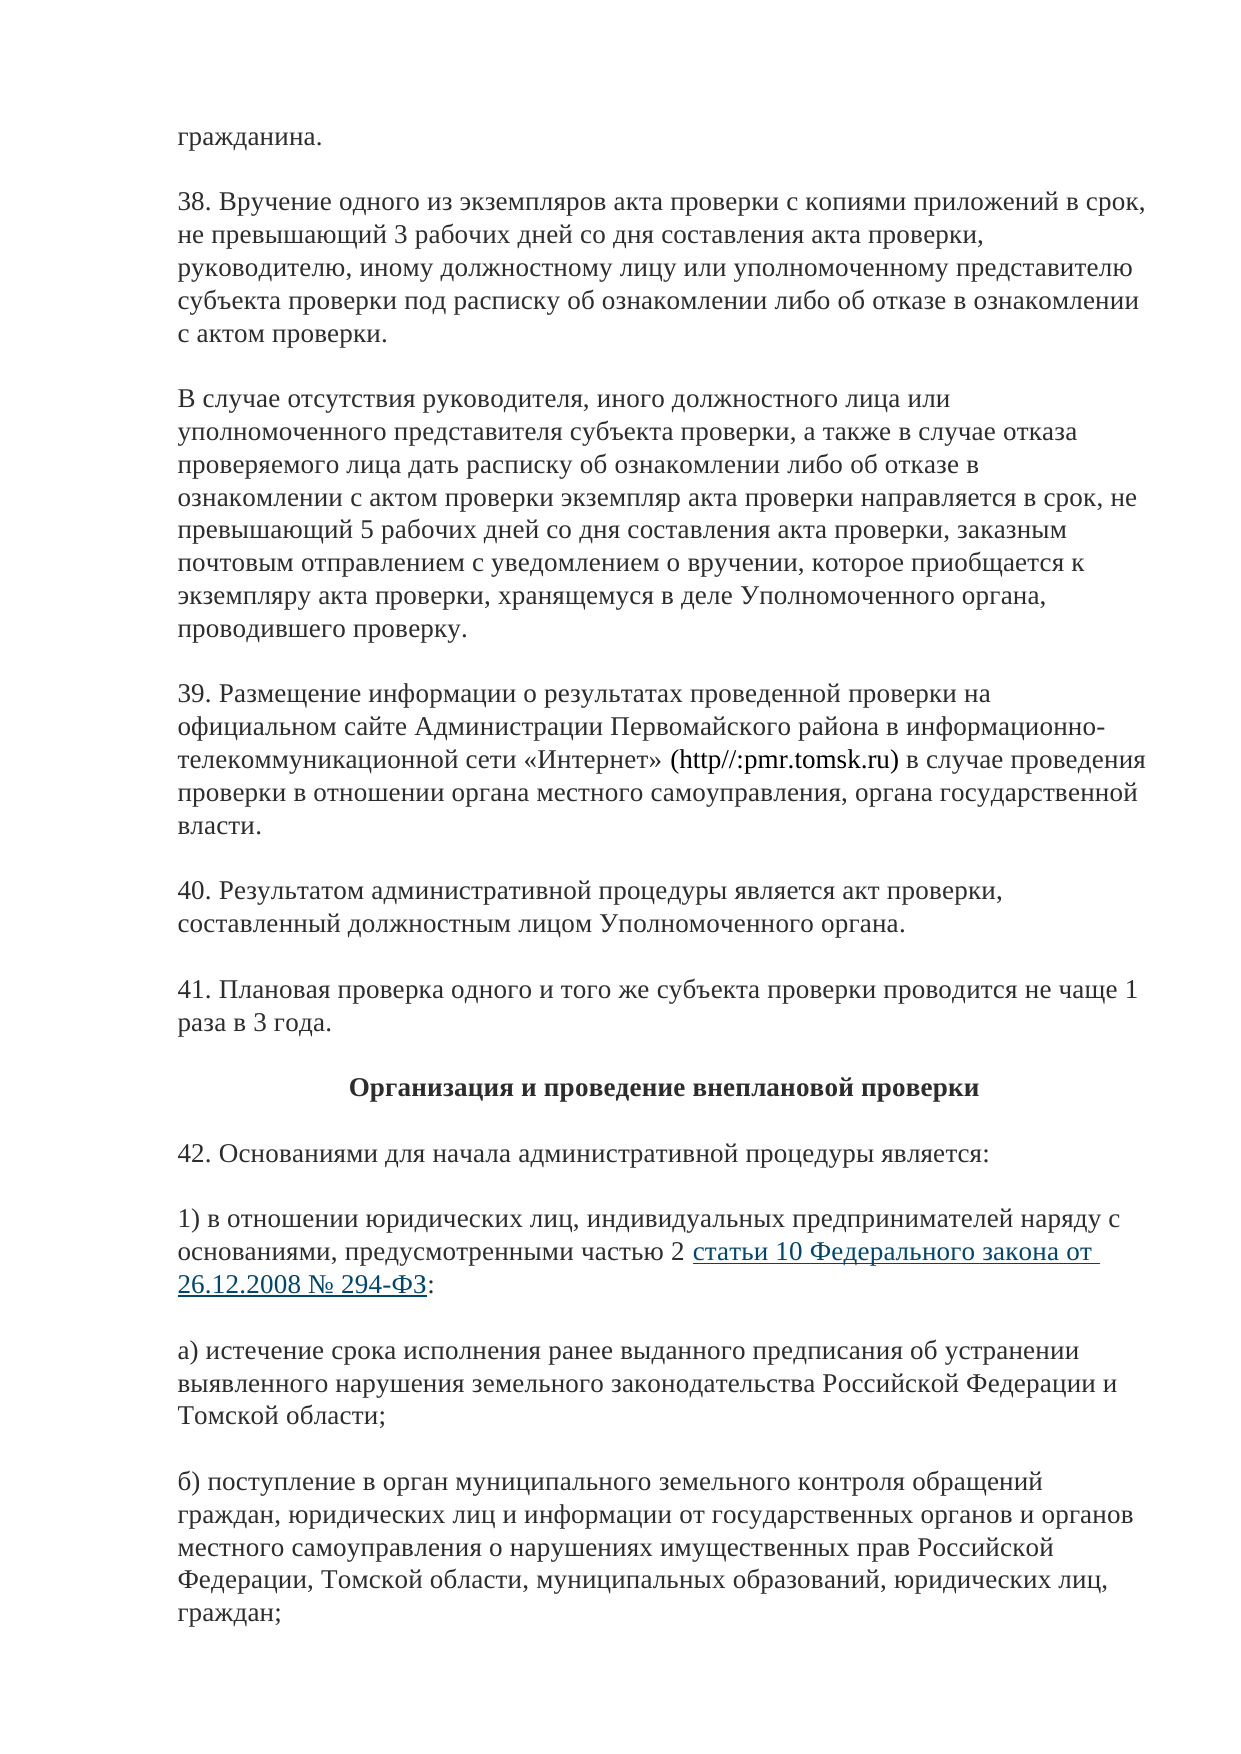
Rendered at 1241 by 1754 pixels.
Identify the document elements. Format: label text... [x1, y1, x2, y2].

text Организация и проведение внеплановой проверки [177, 1070, 1152, 1102]
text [177, 1102, 1152, 1627]
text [177, 118, 1152, 1070]
